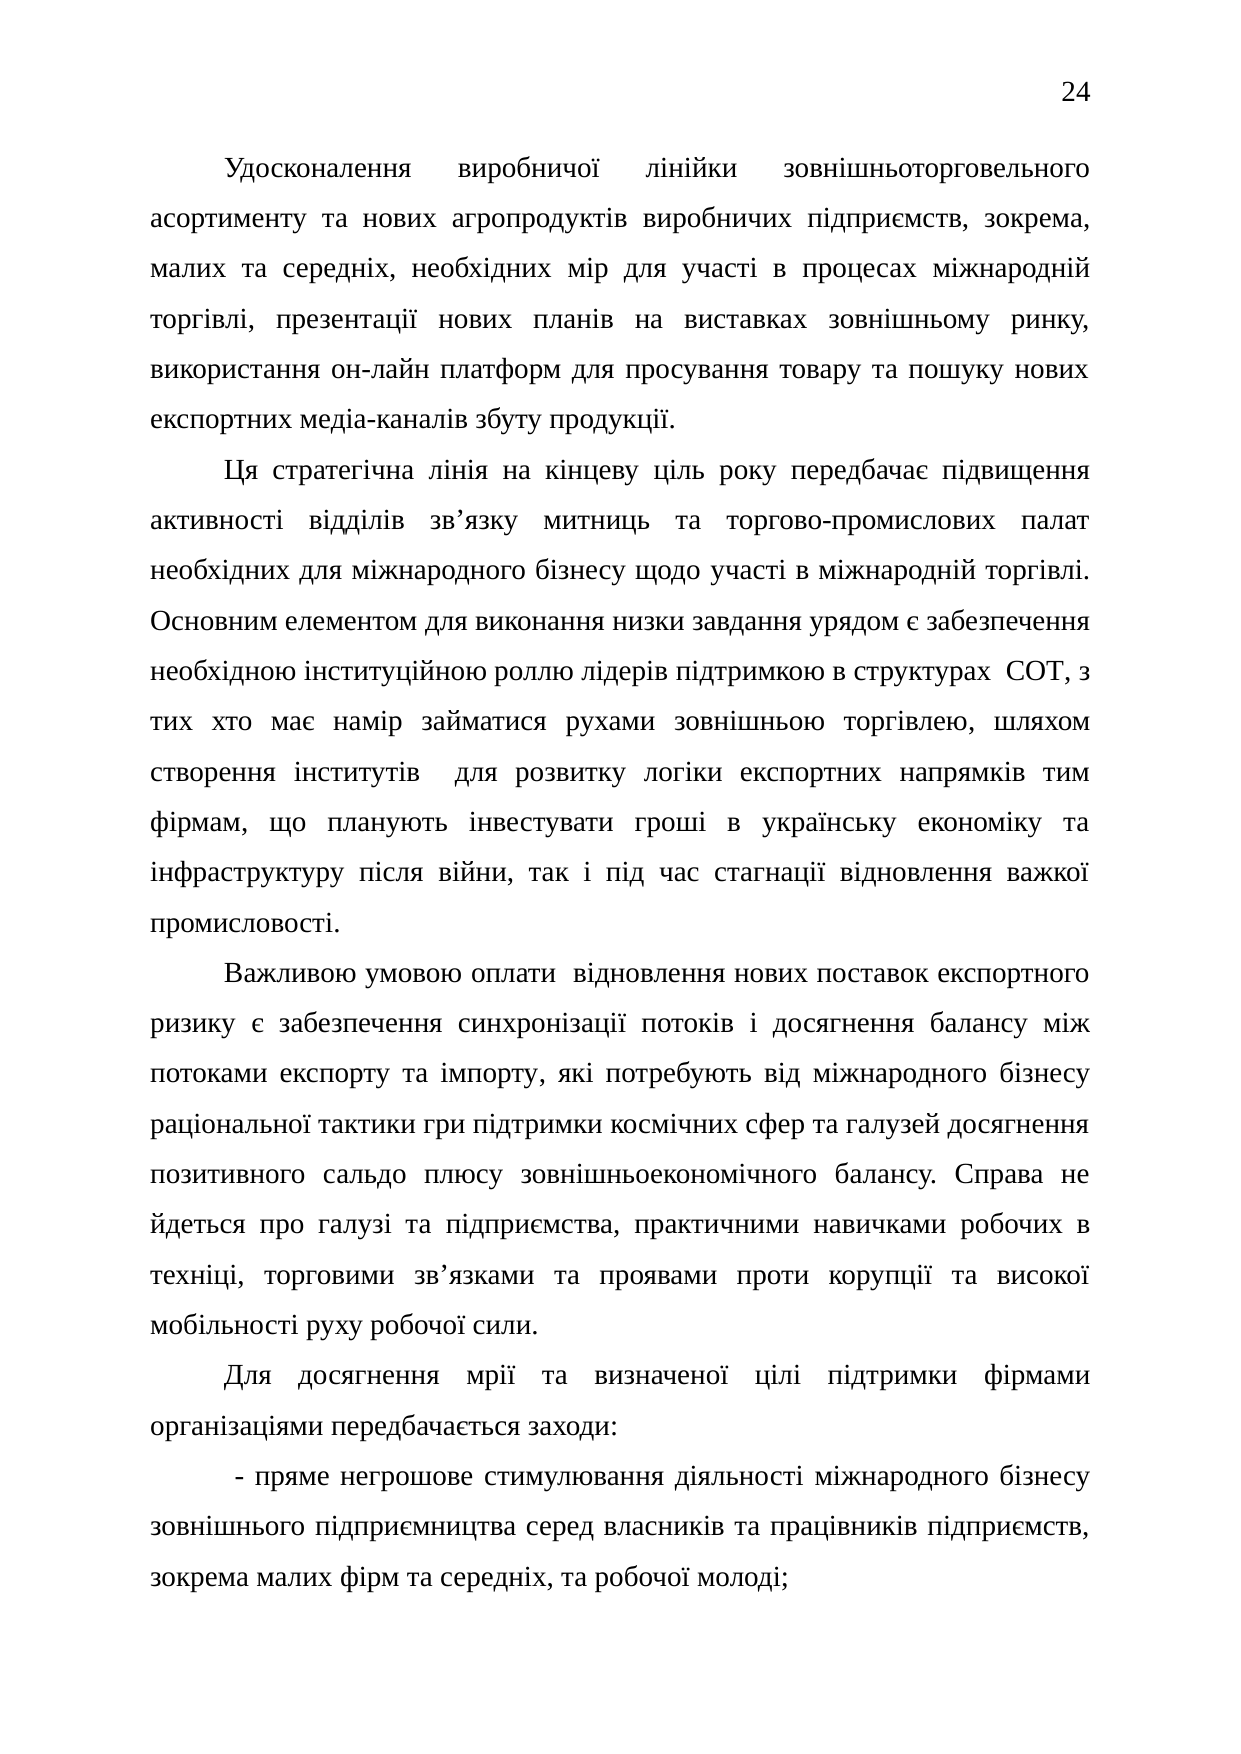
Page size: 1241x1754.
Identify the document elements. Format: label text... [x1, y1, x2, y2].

text Ця стратегічна лінія на кінцеву ціль року передбачає підвищення активності відділів зв’язку митниць та торгово-промислових палат необхідних для міжнародного бізнесу щодо участі в міжнародній торгівлі. Основним елементом для виконання низки завдання урядом є забезпечення необхідною інституційною роллю лідерів підтримкою в структурах СОТ, з тих хто має намір займатися рухами зовнішньою торгівлею, шляхом створення інститутів для розвитку логіки експортних напрямків тим фірмам, що планують інвестувати гроші в українську економіку та інфраструктуру після війни, так і під час стагнації відновлення важкої промисловості. [150, 452, 1090, 938]
text - пряме негрошове стимулювання діяльності міжнародного бізнесу зовнішнього підприємництва серед власників та працівників підприємств, зокрема малих фірм та середніх, та робочої молоді; [150, 1458, 1090, 1592]
text Важливою умовою оплати відновлення нових поставок експортного ризику є забезпечення синхронізації потоків і досягнення балансу між потоками експорту та імпорту, які потребують від міжнародного бізнесу раціональної тактики гри підтримки космічних сфер та галузей досягнення позитивного сальдо плюсу зовнішньоекономічного балансу. Справа не йдеться про галузі та підприємства, практичними навичками робочих в техніці, торговими звʼязками та проявами проти корупції та високої мобільності руху робочої сили. [150, 955, 1090, 1341]
text Удосконалення виробничої лінійки зовнішньоторговельного асортименту та нових агропродуктів виробничих підприємств, зокрема, малих та середніх, необхідних мір для участі в процесах міжнародній торгівлі, презентації нових планів на виставках зовнішньому ринку, використання он-лайн платформ для просування товару та пошуку нових експортних медіа-каналів збуту продукції. [150, 150, 1090, 435]
text Для досягнення мрії та визначеної цілі підтримки фірмами організаціями передбачається заходи: [150, 1357, 1090, 1441]
